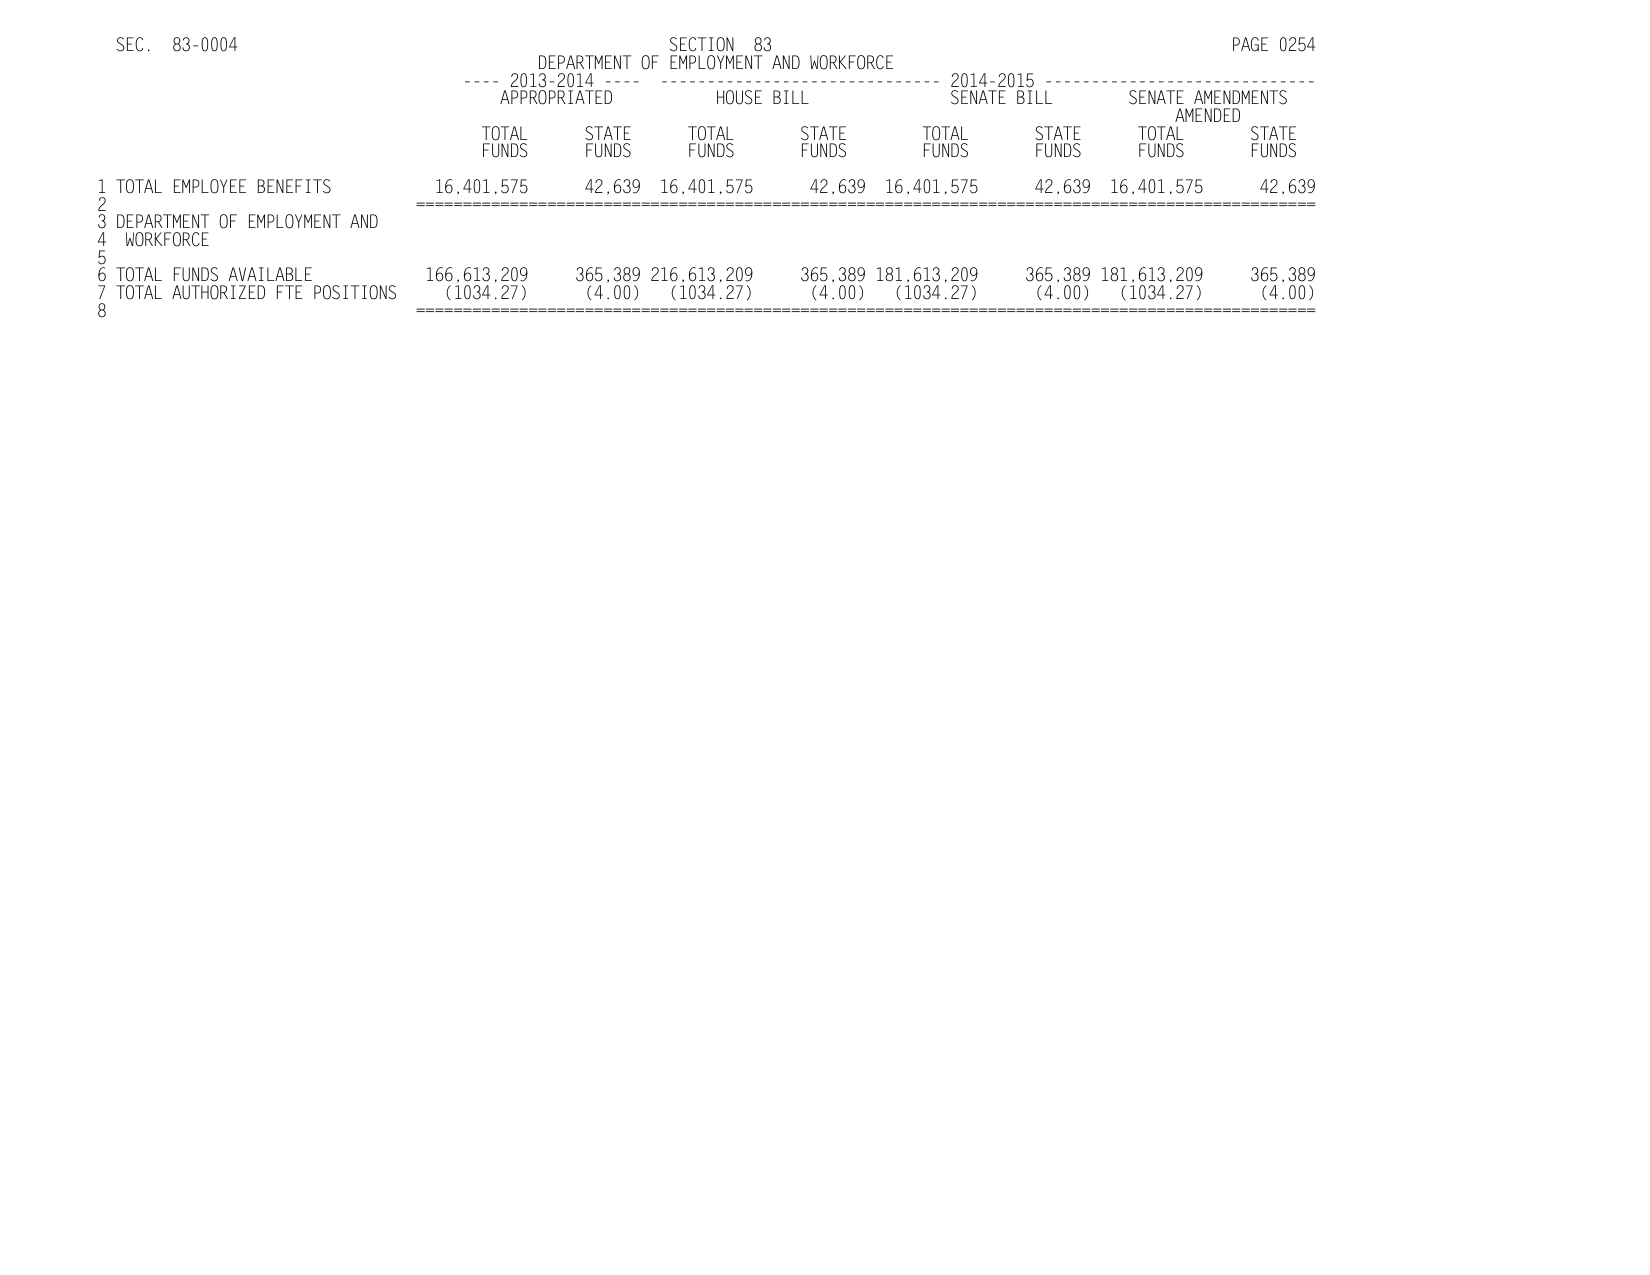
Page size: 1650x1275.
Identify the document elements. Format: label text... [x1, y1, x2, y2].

text 3 DEPARTMENT OF EMPLOYMENT AND [69, 214, 1582, 232]
text ---- 2013-2014 ---- ------------------------------ 2014-2015 ----------------------------- [69, 73, 1582, 91]
text DEPARTMENT OF EMPLOYMENT AND WORKFORCE [69, 55, 1582, 73]
text 7 TOTAL AUTHORIZED FTE POSITIONS (1034.27) (4.00) (1034.27) (4.00) (1034.27) (4.00) (1034.27) (4.00) [69, 285, 1582, 303]
text 1 TOTAL EMPLOYEE BENEFITS 16,401,575 42,639 16,401,575 42,639 16,401,575 42,639 16,401,575 42,639 [69, 179, 1582, 197]
text 8 ================================================================================================ [69, 303, 1582, 321]
text FUNDS FUNDS FUNDS FUNDS FUNDS FUNDS FUNDS FUNDS [69, 144, 1582, 161]
text AMENDED [69, 108, 1582, 126]
text SEC. 83-0004 SECTION 83 PAGE 0254 [69, 37, 1582, 55]
text 4 WORKFORCE [69, 232, 1582, 250]
text 5 [69, 250, 1582, 268]
text 6 TOTAL FUNDS AVAILABLE 166,613,209 365,389 216,613,209 365,389 181,613,209 365,389 181,613,209 365,389 [69, 268, 1582, 285]
text APPROPRIATED HOUSE BILL SENATE BILL SENATE AMENDMENTS [69, 91, 1582, 108]
text 2 ================================================================================================ [69, 197, 1582, 214]
text TOTAL STATE TOTAL STATE TOTAL STATE TOTAL STATE [69, 126, 1582, 144]
